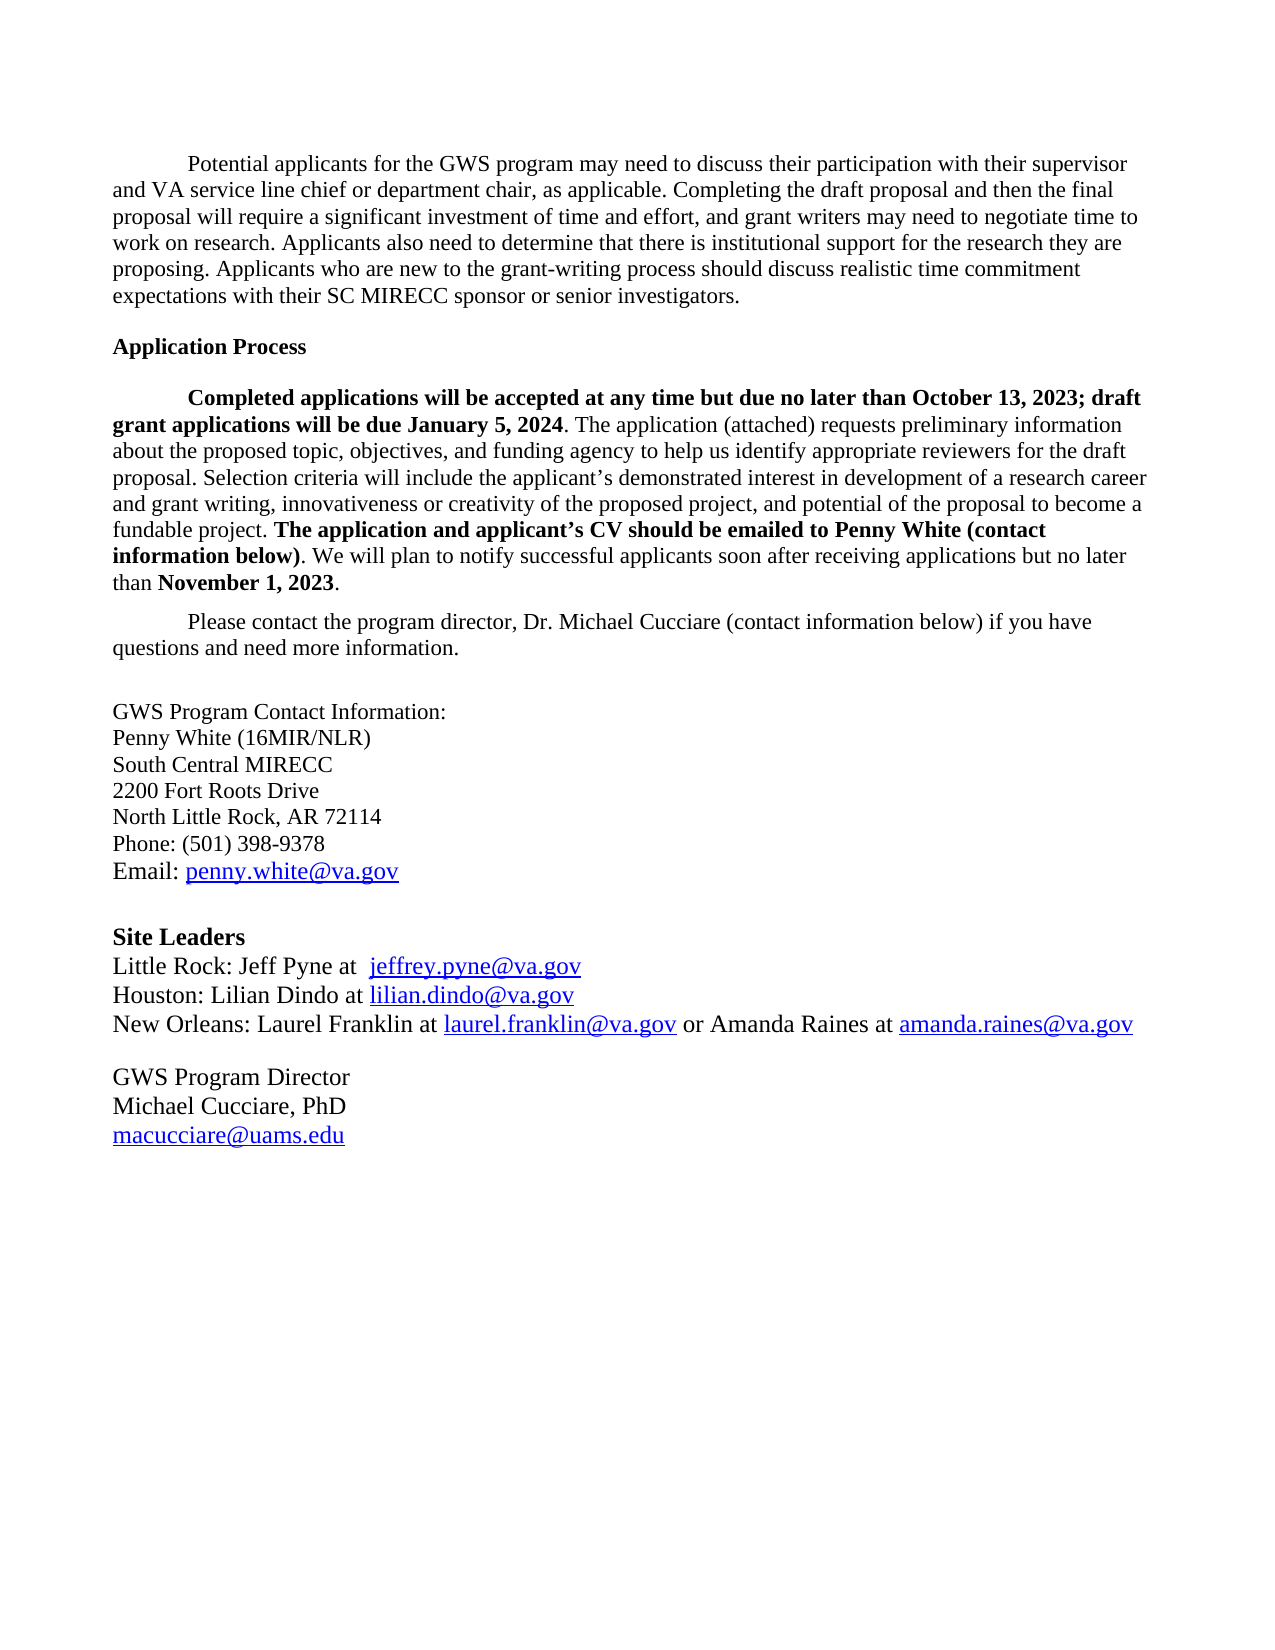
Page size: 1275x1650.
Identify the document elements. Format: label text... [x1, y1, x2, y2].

text Phone: (501) 398-9378 [112, 830, 1162, 856]
text Email: penny.white@va.gov [112, 856, 1162, 885]
text Completed applications will be accepted at any time but due no later than October 13, 2023; draft grant applications will be due January 5, 2024. The application (attached) requests preliminary information about the proposed topic, objectives, and funding agency to help us identify appropriate reviewers for the draft proposal. Selection criteria will include the applicant’s demonstrated interest in development of a research career and grant writing, innovativeness or creativity of the proposed project, and potential of the proposal to become a fundable project. The application and applicant’s CV should be emailed to Penny White (contact information below). We will plan to notify successful applicants soon after receiving applications but no later than November 1, 2023. [112, 384, 1162, 595]
title Michael Cucciare, PhD [112, 1091, 1162, 1120]
text 2200 Fort Roots Drive [112, 777, 1162, 803]
title New Orleans: Laurel Franklin at laurel.franklin@va.gov or Amanda Raines at amanda.raines@va.gov [112, 1009, 1162, 1037]
text North Little Rock, AR 72114 [112, 803, 1162, 830]
text Penny White (16MIR/NLR) [112, 724, 1162, 751]
text Please contact the program director, Dr. Michael Cucciare (contact information below) if you have questions and need more information. [112, 608, 1162, 661]
title GWS Program Director [112, 1062, 1162, 1091]
title Site Leaders [112, 922, 1162, 951]
title Little Rock: Jeff Pyne at jeffrey.pyne@va.gov [112, 951, 1162, 980]
text GWS Program Contact Information: [112, 698, 1162, 724]
text Application Process [112, 333, 1162, 359]
title Houston: Lilian Dindo at lilian.dindo@va.gov [112, 980, 1162, 1009]
text South Central MIRECC [112, 751, 1162, 777]
title macucciare@uams.edu [112, 1120, 1162, 1149]
text Potential applicants for the GWS program may need to discuss their participation with their supervisor and VA service line chief or department chair, as applicable. Completing the draft proposal and then the final proposal will require a significant investment of time and effort, and grant writers may need to negotiate time to work on research. Applicants also need to determine that there is institutional support for the research they are proposing. Applicants who are new to the grant-writing process should discuss realistic time commitment expectations with their SC MIRECC sponsor or senior investigators. [112, 150, 1162, 308]
